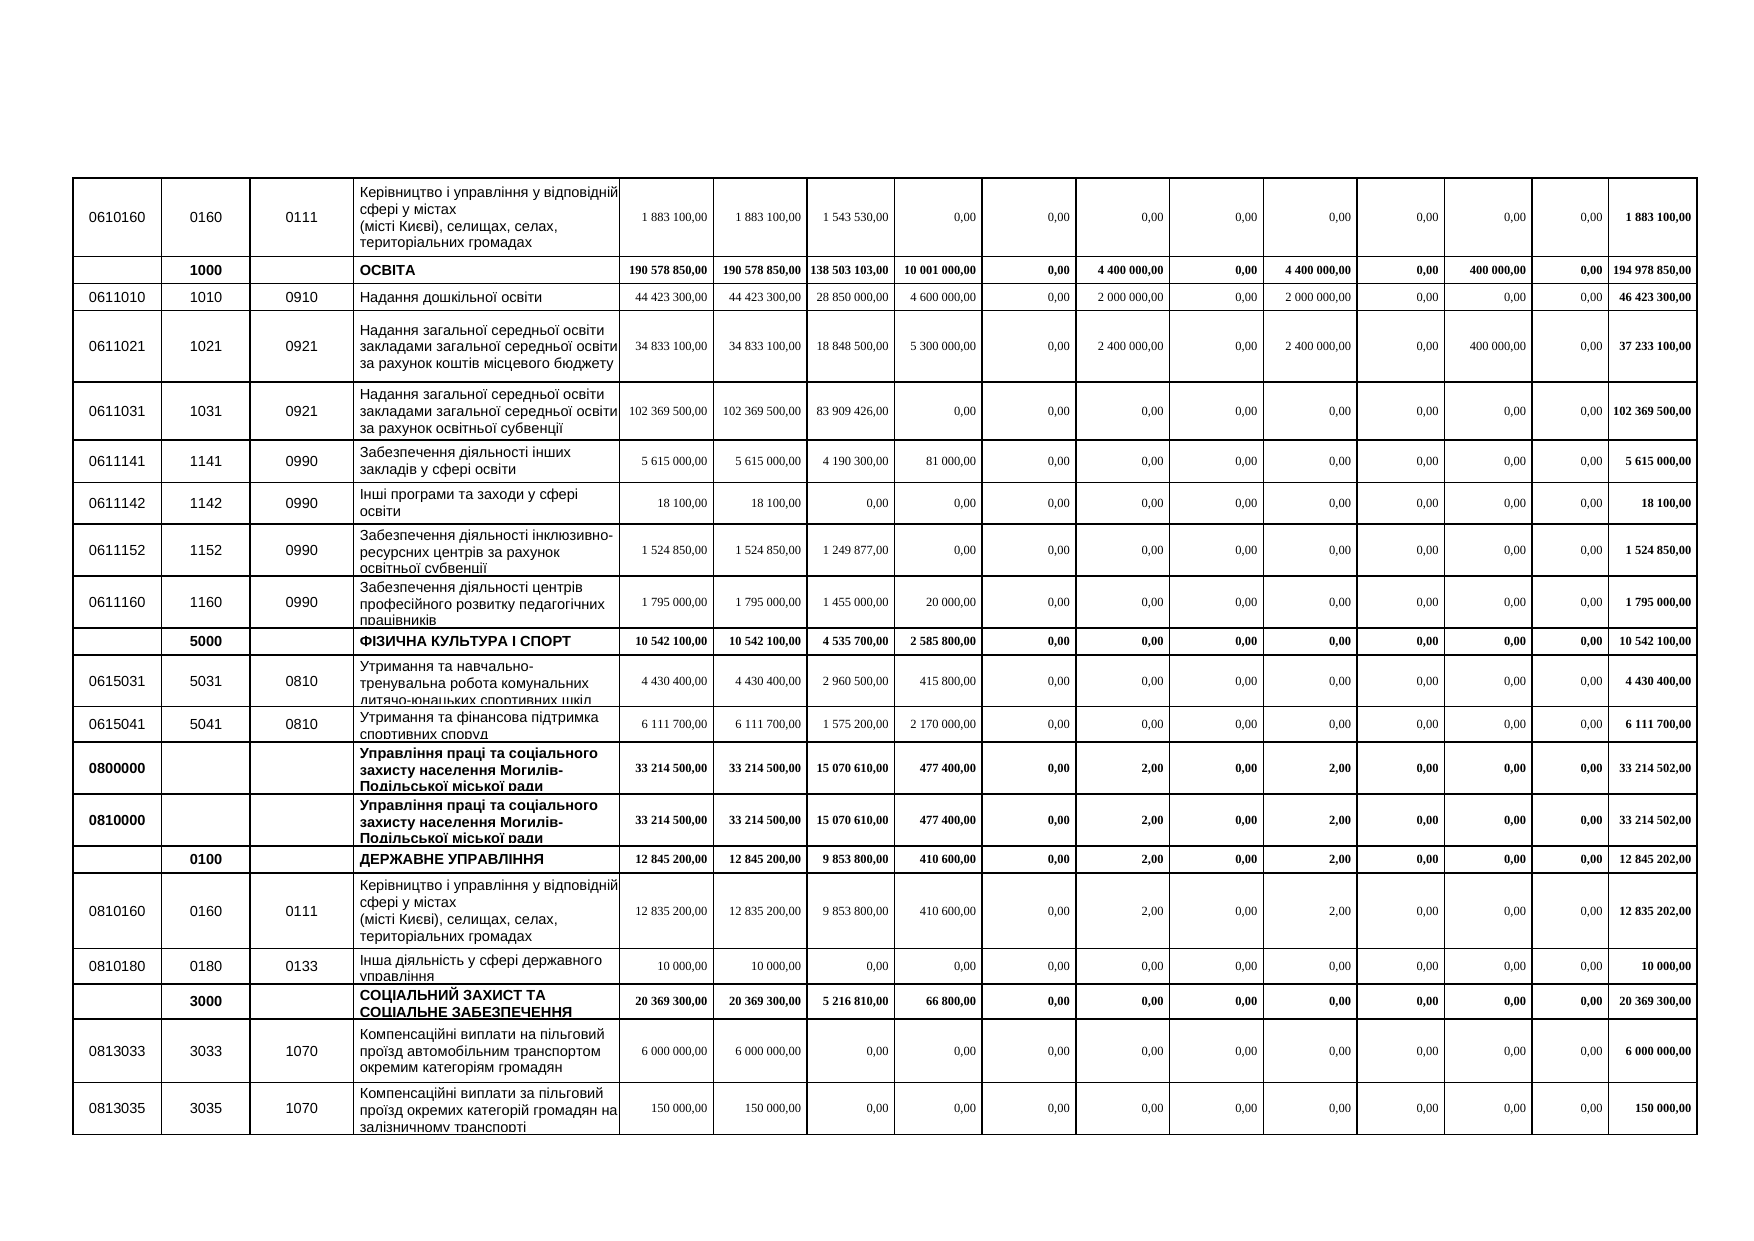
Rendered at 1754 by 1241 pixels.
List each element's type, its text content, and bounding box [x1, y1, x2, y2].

table_cell 0,00 [983, 1083, 1075, 1134]
table_cell 0921 [251, 383, 353, 439]
table_cell 0,00 [1358, 1083, 1444, 1134]
table_cell 20 000,00 [895, 577, 981, 627]
table_cell 0100 [162, 847, 249, 872]
table_cell 1 883 100,00 [714, 179, 806, 256]
table_cell 0,00 [1445, 284, 1531, 310]
table_cell 0,00 [983, 311, 1075, 381]
table_cell Забезпечення діяльності інклюзивно-ресурсних центрів за рахунок освітньої субвенції [354, 525, 619, 575]
table_cell 0,00 [895, 383, 981, 439]
table_cell 0,00 [1533, 1083, 1608, 1134]
table_cell 1 524 850,00 [714, 525, 806, 575]
table_cell 0,00 [1445, 985, 1531, 1018]
table_cell 0,00 [1170, 311, 1263, 381]
table_cell 0,00 [1445, 383, 1531, 439]
table_cell 0,00 [895, 1020, 981, 1082]
table_cell 0813033 [74, 1020, 161, 1082]
table_cell 0,00 [1445, 179, 1531, 256]
table_cell Надання дошкільної освіти [354, 284, 619, 310]
table_cell 15 070 610,00 [808, 743, 894, 793]
table_cell 0,00 [1264, 985, 1356, 1018]
table_cell 0,00 [983, 525, 1075, 575]
table_cell 0,00 [1170, 1083, 1263, 1134]
table_cell 34 833 100,00 [620, 311, 713, 381]
table_cell 477 400,00 [895, 743, 981, 793]
table_cell 0990 [251, 577, 353, 627]
table_cell Компенсаційні виплати за пільговий проїзд окремих категорій громадян на залізничному транспорті [354, 1083, 619, 1134]
table_cell [162, 743, 249, 793]
table_cell Надання загальної середньої освіти закладами загальної середньої освіти за рахунок освітньої субвенції [354, 383, 619, 439]
table_cell 0,00 [1170, 441, 1263, 481]
table_cell 5000 [162, 629, 249, 654]
table_cell 3035 [162, 1083, 249, 1134]
table_cell 20 369 300,00 [714, 985, 806, 1018]
table_cell 0,00 [1264, 1083, 1356, 1134]
table_cell 0,00 [808, 1020, 894, 1082]
table_cell 0,00 [1264, 179, 1356, 256]
table_cell 0,00 [895, 525, 981, 575]
table_cell 0,00 [895, 1083, 981, 1134]
table_cell 0,00 [1358, 874, 1444, 947]
table_cell 0813035 [74, 1083, 161, 1134]
table_cell 4 190 300,00 [808, 441, 894, 481]
table_cell 0,00 [1358, 985, 1444, 1018]
table_cell [74, 257, 161, 283]
table_cell Інші програми та заходи у сфері освіти [354, 483, 619, 523]
table_cell СОЦІАЛЬНИЙ ЗАХИСТ ТА СОЦІАЛЬНЕ ЗАБЕЗПЕЧЕННЯ [354, 985, 619, 1018]
table_cell 0,00 [1445, 949, 1531, 983]
table_cell 1 795 000,00 [1609, 577, 1696, 627]
table_cell Надання загальної середньої освіти закладами загальної середньої освіти за рахунок коштів місцевого бюджету [354, 311, 619, 381]
table_cell 1 543 530,00 [808, 179, 894, 256]
table_cell [74, 629, 161, 654]
table_cell 410 600,00 [895, 847, 981, 872]
table_cell 2,00 [1077, 847, 1169, 872]
table_cell 194 978 850,00 [1609, 257, 1696, 283]
table_cell 6 111 700,00 [714, 707, 806, 741]
table_cell 0,00 [1170, 257, 1263, 283]
table_cell 10 542 100,00 [620, 629, 713, 654]
table_cell 6 000 000,00 [714, 1020, 806, 1082]
table_cell 0,00 [1170, 629, 1263, 654]
table_cell 0,00 [895, 483, 981, 523]
table_cell 0,00 [1445, 656, 1531, 706]
table_cell Забезпечення діяльності центрів професійного розвитку педагогічних працівників [354, 577, 619, 627]
table_cell 5 216 810,00 [808, 985, 894, 1018]
table_cell 0,00 [1533, 441, 1608, 481]
table_cell 138 503 103,00 [808, 257, 894, 283]
table_cell 1160 [162, 577, 249, 627]
table_cell 0990 [251, 483, 353, 523]
table_cell 20 369 300,00 [620, 985, 713, 1018]
table_cell 0,00 [895, 949, 981, 983]
table_cell 10 000,00 [714, 949, 806, 983]
table_cell 33 214 500,00 [714, 795, 806, 845]
table_cell 0,00 [1264, 525, 1356, 575]
table_cell 6 111 700,00 [620, 707, 713, 741]
table_cell Утримання та фінансова підтримка спортивних споруд [354, 707, 619, 741]
table_cell 33 214 502,00 [1609, 743, 1696, 793]
table_cell 5041 [162, 707, 249, 741]
table_cell 10 001 000,00 [895, 257, 981, 283]
table_cell 0611031 [74, 383, 161, 439]
table_cell 150 000,00 [714, 1083, 806, 1134]
table_cell 0,00 [1533, 874, 1608, 947]
table_cell 0,00 [1170, 949, 1263, 983]
table_cell 0,00 [1533, 483, 1608, 523]
table_cell 0,00 [1358, 179, 1444, 256]
table_cell 0,00 [895, 179, 981, 256]
table_cell 0,00 [1358, 795, 1444, 845]
table_cell 0,00 [1170, 707, 1263, 741]
table_cell 3033 [162, 1020, 249, 1082]
table_cell 6 111 700,00 [1609, 707, 1696, 741]
table_cell 1141 [162, 441, 249, 481]
table_cell 0990 [251, 525, 353, 575]
table_cell 4 430 400,00 [620, 656, 713, 706]
table_cell 0,00 [983, 1020, 1075, 1082]
table_cell 2 400 000,00 [1264, 311, 1356, 381]
table_cell 2,00 [1264, 874, 1356, 947]
table_cell 5 615 000,00 [620, 441, 713, 481]
table_cell 102 369 500,00 [714, 383, 806, 439]
table_cell 0133 [251, 949, 353, 983]
table_cell 0,00 [1170, 795, 1263, 845]
table_cell 0,00 [1170, 483, 1263, 523]
table_cell 44 423 300,00 [620, 284, 713, 310]
table_cell [251, 985, 353, 1018]
table_cell Управління праці та соціального захисту населення Могилів-Подільської міської ради [354, 743, 619, 793]
table_cell 6 000 000,00 [620, 1020, 713, 1082]
table_cell 0,00 [1358, 483, 1444, 523]
table_cell 0,00 [1077, 985, 1169, 1018]
table_cell 410 600,00 [895, 874, 981, 947]
table_cell 10 000,00 [620, 949, 713, 983]
table_cell 1 455 000,00 [808, 577, 894, 627]
table_cell 0160 [162, 179, 249, 256]
table_cell 0,00 [1533, 656, 1608, 706]
table_cell 0610160 [74, 179, 161, 256]
table_cell 0,00 [1533, 949, 1608, 983]
table_cell 1 524 850,00 [620, 525, 713, 575]
table_cell 0,00 [808, 949, 894, 983]
table_cell 400 000,00 [1445, 257, 1531, 283]
table_cell 9 853 800,00 [808, 847, 894, 872]
table_cell Утримання та навчально-тренувальна робота комунальних дитячо-юнацьких спортивних шкіл [354, 656, 619, 706]
table_cell 0,00 [1358, 629, 1444, 654]
table_cell 15 070 610,00 [808, 795, 894, 845]
table_cell 0,00 [1533, 795, 1608, 845]
table_cell 400 000,00 [1445, 311, 1531, 381]
table_cell 4 400 000,00 [1077, 257, 1169, 283]
table_cell 6 000 000,00 [1609, 1020, 1696, 1082]
table_cell 0,00 [1264, 949, 1356, 983]
table_cell 0,00 [808, 1083, 894, 1134]
table_cell 0180 [162, 949, 249, 983]
table_cell 2 170 000,00 [895, 707, 981, 741]
table_cell 477 400,00 [895, 795, 981, 845]
table_cell 2 000 000,00 [1264, 284, 1356, 310]
table_cell 0,00 [1358, 656, 1444, 706]
table_cell 12 845 200,00 [714, 847, 806, 872]
table_cell 0921 [251, 311, 353, 381]
table_cell 66 800,00 [895, 985, 981, 1018]
table_cell 0,00 [1264, 577, 1356, 627]
table_cell 0,00 [1170, 985, 1263, 1018]
table_cell 0,00 [1077, 949, 1169, 983]
table_cell 2 960 500,00 [808, 656, 894, 706]
table_cell 0,00 [1077, 179, 1169, 256]
table_cell 2,00 [1077, 795, 1169, 845]
table_cell 0,00 [1358, 743, 1444, 793]
table_cell 0,00 [1533, 847, 1608, 872]
table_cell 0611152 [74, 525, 161, 575]
table_cell 0,00 [983, 577, 1075, 627]
table_cell 37 233 100,00 [1609, 311, 1696, 381]
table_cell [251, 795, 353, 845]
table_cell 10 542 100,00 [1609, 629, 1696, 654]
table_cell 0,00 [1264, 656, 1356, 706]
table_cell 0,00 [1533, 1020, 1608, 1082]
table_cell 1 249 877,00 [808, 525, 894, 575]
table_cell 12 835 200,00 [714, 874, 806, 947]
table_cell 0,00 [983, 656, 1075, 706]
table_cell 12 845 202,00 [1609, 847, 1696, 872]
table_cell 2 000 000,00 [1077, 284, 1169, 310]
table_cell 0,00 [983, 847, 1075, 872]
table_cell 20 369 300,00 [1609, 985, 1696, 1018]
table_cell 0,00 [1533, 743, 1608, 793]
table_cell 34 833 100,00 [714, 311, 806, 381]
table_cell 0,00 [983, 383, 1075, 439]
table_cell 4 600 000,00 [895, 284, 981, 310]
table_cell 2,00 [1077, 874, 1169, 947]
table_cell 81 000,00 [895, 441, 981, 481]
table_cell 0,00 [1358, 383, 1444, 439]
table_cell 0,00 [1170, 874, 1263, 947]
table_cell Забезпечення діяльності інших закладів у сфері освіти [354, 441, 619, 481]
table_cell 0,00 [1445, 795, 1531, 845]
table_cell 190 578 850,00 [620, 257, 713, 283]
table_cell 0,00 [1533, 383, 1608, 439]
table_cell 1070 [251, 1083, 353, 1134]
table_cell ФIЗИЧНА КУЛЬТУРА I СПОРТ [354, 629, 619, 654]
table_cell 5 615 000,00 [714, 441, 806, 481]
table_cell 5 300 000,00 [895, 311, 981, 381]
table_cell 0,00 [1533, 577, 1608, 627]
table_cell 0,00 [1533, 707, 1608, 741]
table_cell 102 369 500,00 [620, 383, 713, 439]
table_cell 0615031 [74, 656, 161, 706]
table_cell 0,00 [1170, 179, 1263, 256]
table_cell 0,00 [1533, 311, 1608, 381]
table_cell 2 400 000,00 [1077, 311, 1169, 381]
table_cell 0,00 [1170, 847, 1263, 872]
table_cell 83 909 426,00 [808, 383, 894, 439]
table_cell 0,00 [1533, 985, 1608, 1018]
table_cell 0,00 [983, 795, 1075, 845]
table_cell 1 883 100,00 [1609, 179, 1696, 256]
table_cell 1 575 200,00 [808, 707, 894, 741]
table_cell 0,00 [1264, 383, 1356, 439]
table_cell 1152 [162, 525, 249, 575]
table_cell 2,00 [1264, 847, 1356, 872]
table_cell 2,00 [1077, 743, 1169, 793]
table_cell 4 430 400,00 [714, 656, 806, 706]
table_cell 28 850 000,00 [808, 284, 894, 310]
table_cell 0,00 [808, 483, 894, 523]
table_cell 44 423 300,00 [714, 284, 806, 310]
table_cell 0,00 [1358, 525, 1444, 575]
table_cell 1010 [162, 284, 249, 310]
table_cell 0,00 [1445, 483, 1531, 523]
table_cell 5 615 000,00 [1609, 441, 1696, 481]
table_cell ДЕРЖАВНЕ УПРАВЛІННЯ [354, 847, 619, 872]
table_cell 33 214 500,00 [620, 795, 713, 845]
table_cell 0,00 [1264, 441, 1356, 481]
table_cell 0160 [162, 874, 249, 947]
table_cell 0810000 [74, 795, 161, 845]
table_cell 0,00 [1170, 1020, 1263, 1082]
table_cell 1142 [162, 483, 249, 523]
table_cell 0,00 [1170, 743, 1263, 793]
table_cell ОСВІТА [354, 257, 619, 283]
table_cell 0,00 [1533, 257, 1608, 283]
table_cell 18 100,00 [714, 483, 806, 523]
table_cell 0,00 [1445, 1083, 1531, 1134]
table_cell 1 795 000,00 [620, 577, 713, 627]
table_cell 0,00 [1358, 577, 1444, 627]
table_cell 12 835 202,00 [1609, 874, 1696, 947]
table_cell 0111 [251, 874, 353, 947]
table_cell Управління праці та соціального захисту населення Могилів-Подільської міської ради [354, 795, 619, 845]
table_cell 2,00 [1264, 795, 1356, 845]
table_cell 0,00 [1445, 525, 1531, 575]
table_cell 0,00 [1445, 847, 1531, 872]
table_cell 46 423 300,00 [1609, 284, 1696, 310]
table_cell 0810180 [74, 949, 161, 983]
table_cell Керівництво і управління у відповідній сфері у містах (місті Києві), селищах, селах, територіальних громадах [354, 179, 619, 256]
table_cell 0,00 [983, 629, 1075, 654]
table_cell 0,00 [1077, 577, 1169, 627]
table_cell 33 214 502,00 [1609, 795, 1696, 845]
table_cell 33 214 500,00 [620, 743, 713, 793]
table_cell 33 214 500,00 [714, 743, 806, 793]
table_cell 0,00 [1077, 629, 1169, 654]
table_cell 0,00 [1170, 383, 1263, 439]
table_cell 0,00 [1358, 949, 1444, 983]
table_cell 0,00 [1170, 577, 1263, 627]
table_cell 18 848 500,00 [808, 311, 894, 381]
table_cell 0611010 [74, 284, 161, 310]
table_cell 10 542 100,00 [714, 629, 806, 654]
table_cell 0,00 [983, 483, 1075, 523]
table_cell 0111 [251, 179, 353, 256]
table_cell 18 100,00 [620, 483, 713, 523]
table_cell 0611142 [74, 483, 161, 523]
table_cell 4 400 000,00 [1264, 257, 1356, 283]
table_cell 0,00 [1533, 629, 1608, 654]
table_cell 0,00 [1077, 483, 1169, 523]
table_cell 0810 [251, 707, 353, 741]
table_cell [251, 743, 353, 793]
table_cell 0910 [251, 284, 353, 310]
table_cell 0990 [251, 441, 353, 481]
table_cell 9 853 800,00 [808, 874, 894, 947]
table_cell 0,00 [1445, 874, 1531, 947]
table_cell 150 000,00 [1609, 1083, 1696, 1134]
table_cell [251, 847, 353, 872]
table_cell 0,00 [1077, 707, 1169, 741]
table_cell 4 535 700,00 [808, 629, 894, 654]
table_cell 3000 [162, 985, 249, 1018]
table_cell 0810 [251, 656, 353, 706]
table_cell 0,00 [1264, 629, 1356, 654]
table_cell 18 100,00 [1609, 483, 1696, 523]
table_cell 12 835 200,00 [620, 874, 713, 947]
table_cell 0,00 [1358, 441, 1444, 481]
table_cell 102 369 500,00 [1609, 383, 1696, 439]
table_cell 0,00 [1077, 441, 1169, 481]
table_cell 0,00 [1170, 525, 1263, 575]
table_cell 0611141 [74, 441, 161, 481]
table_cell 0611021 [74, 311, 161, 381]
table_cell 0,00 [1445, 577, 1531, 627]
table_cell 0,00 [1445, 743, 1531, 793]
table_cell 0,00 [1264, 483, 1356, 523]
table_cell 0,00 [983, 743, 1075, 793]
table_cell 2,00 [1264, 743, 1356, 793]
table_cell 0,00 [1533, 525, 1608, 575]
table_cell 1 883 100,00 [620, 179, 713, 256]
table_cell 1021 [162, 311, 249, 381]
table_cell 0,00 [1533, 179, 1608, 256]
table_cell 0,00 [1077, 525, 1169, 575]
table_cell 0,00 [1077, 1083, 1169, 1134]
table_cell 0,00 [1358, 311, 1444, 381]
table_cell [74, 847, 161, 872]
table_cell 0,00 [1445, 441, 1531, 481]
table_cell 0,00 [1358, 257, 1444, 283]
table_cell 0,00 [1170, 656, 1263, 706]
table_cell 1031 [162, 383, 249, 439]
table_cell 0,00 [1445, 707, 1531, 741]
table_cell 0,00 [1445, 629, 1531, 654]
table_cell 0,00 [1077, 1020, 1169, 1082]
table_cell 0,00 [1358, 707, 1444, 741]
table_cell 0,00 [983, 441, 1075, 481]
table_cell 12 845 200,00 [620, 847, 713, 872]
table_cell 0,00 [1358, 847, 1444, 872]
table_cell 0,00 [1077, 383, 1169, 439]
table_cell 1070 [251, 1020, 353, 1082]
table_cell 0,00 [1358, 284, 1444, 310]
table_cell 0615041 [74, 707, 161, 741]
table_cell 0,00 [1445, 1020, 1531, 1082]
table_cell 1000 [162, 257, 249, 283]
table_cell 0611160 [74, 577, 161, 627]
table_cell Компенсаційні виплати на пільговий проїзд автомобільним транспортом окремим категоріям громадян [354, 1020, 619, 1082]
table_cell 0,00 [983, 874, 1075, 947]
table_cell 415 800,00 [895, 656, 981, 706]
table_cell 0,00 [1077, 656, 1169, 706]
table_cell 190 578 850,00 [714, 257, 806, 283]
table_cell 0,00 [1264, 1020, 1356, 1082]
table_cell [251, 629, 353, 654]
table_cell 2 585 800,00 [895, 629, 981, 654]
table_cell 0,00 [1170, 284, 1263, 310]
table_cell 0,00 [1533, 284, 1608, 310]
table_cell [251, 257, 353, 283]
table_cell Керівництво і управління у відповідній сфері у містах (місті Києві), селищах, селах, територіальних громадах [354, 874, 619, 947]
table_cell 0,00 [983, 707, 1075, 741]
table_cell 0,00 [983, 949, 1075, 983]
table_cell 0810160 [74, 874, 161, 947]
table_cell 0,00 [983, 985, 1075, 1018]
table_cell 1 795 000,00 [714, 577, 806, 627]
table_cell 0,00 [1358, 1020, 1444, 1082]
table_cell 1 524 850,00 [1609, 525, 1696, 575]
table_cell 0,00 [983, 179, 1075, 256]
table_cell 10 000,00 [1609, 949, 1696, 983]
table_cell 0,00 [983, 284, 1075, 310]
table_cell 0,00 [1264, 707, 1356, 741]
table_cell 4 430 400,00 [1609, 656, 1696, 706]
table_cell 0800000 [74, 743, 161, 793]
table_cell Інша діяльність у сфері державного управління [354, 949, 619, 983]
table_cell [162, 795, 249, 845]
table_cell 150 000,00 [620, 1083, 713, 1134]
table_cell 0,00 [983, 257, 1075, 283]
table_cell 5031 [162, 656, 249, 706]
table_cell [74, 985, 161, 1018]
